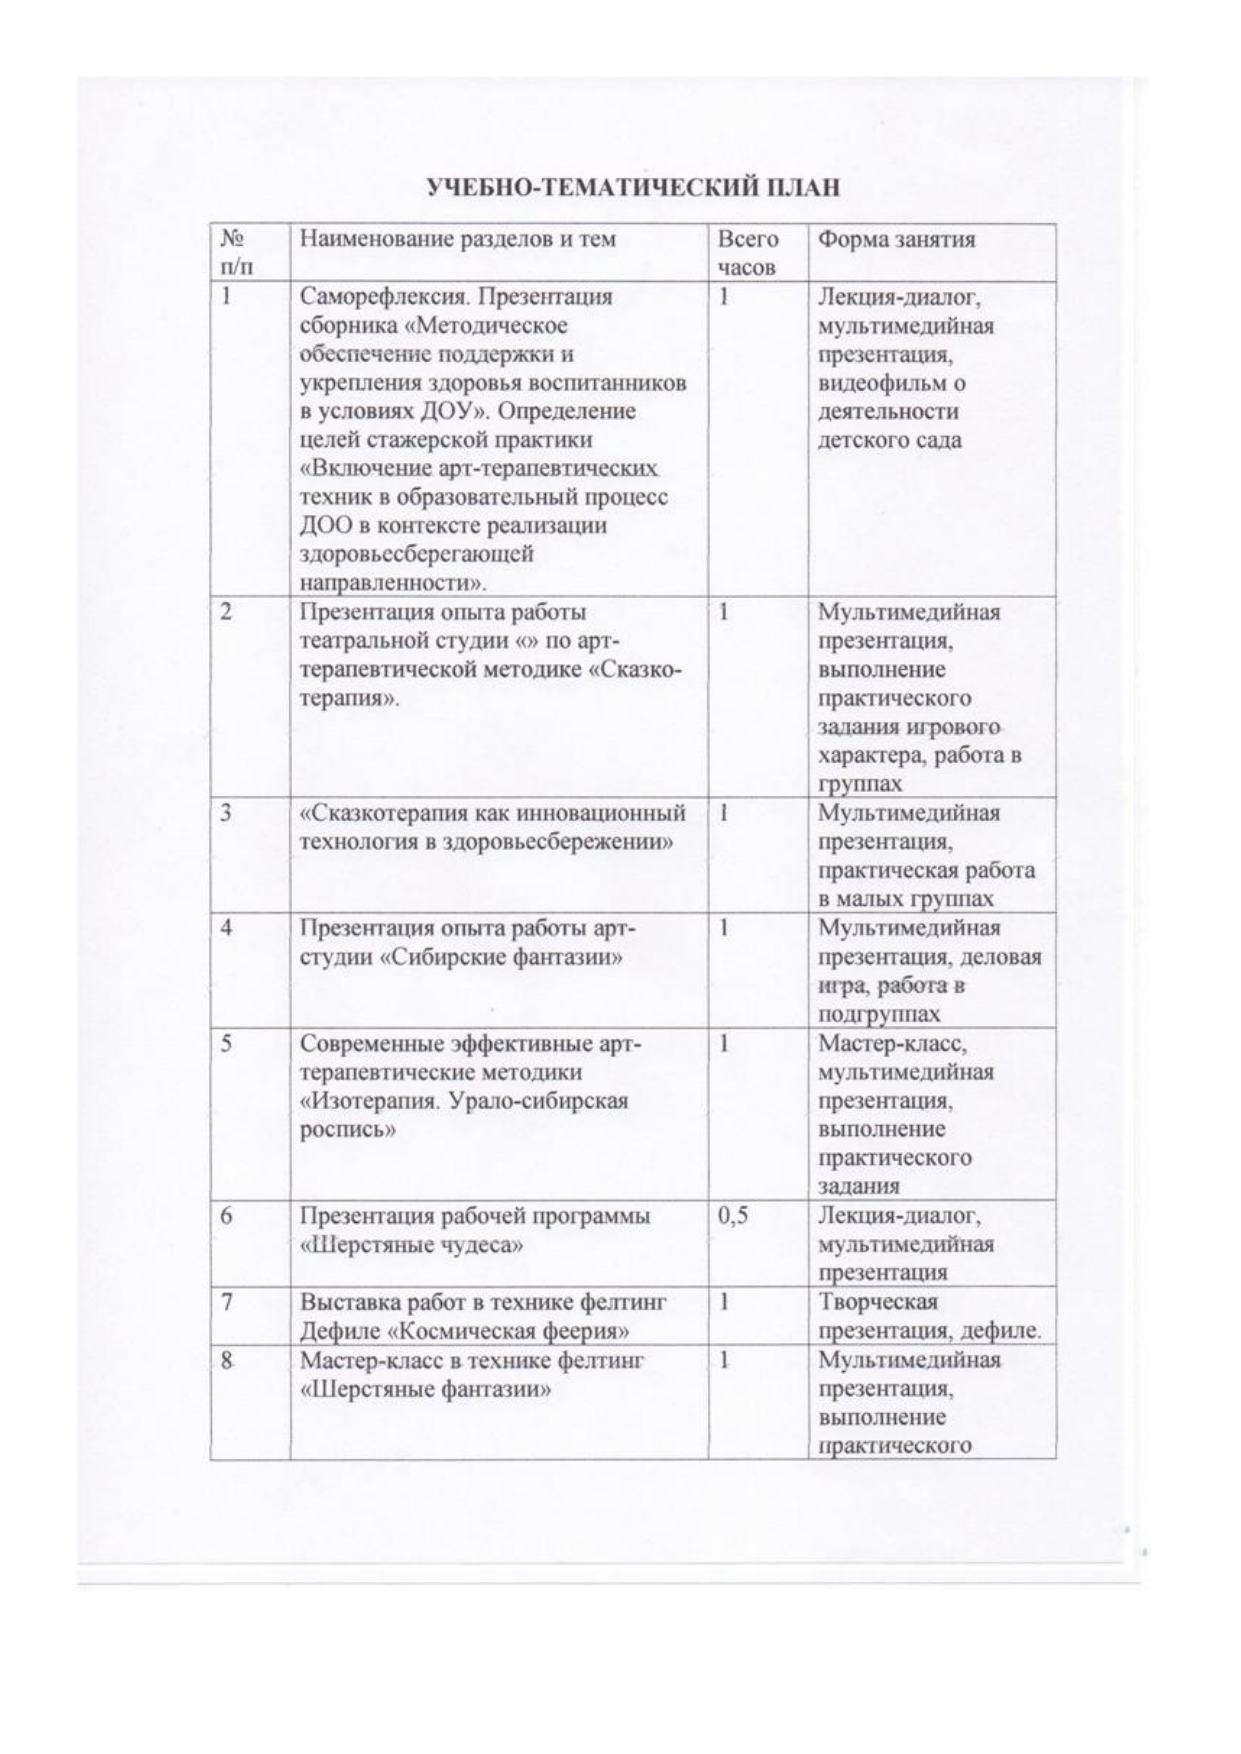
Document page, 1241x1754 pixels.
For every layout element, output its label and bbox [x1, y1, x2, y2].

picture [75, 75, 1151, 1594]
